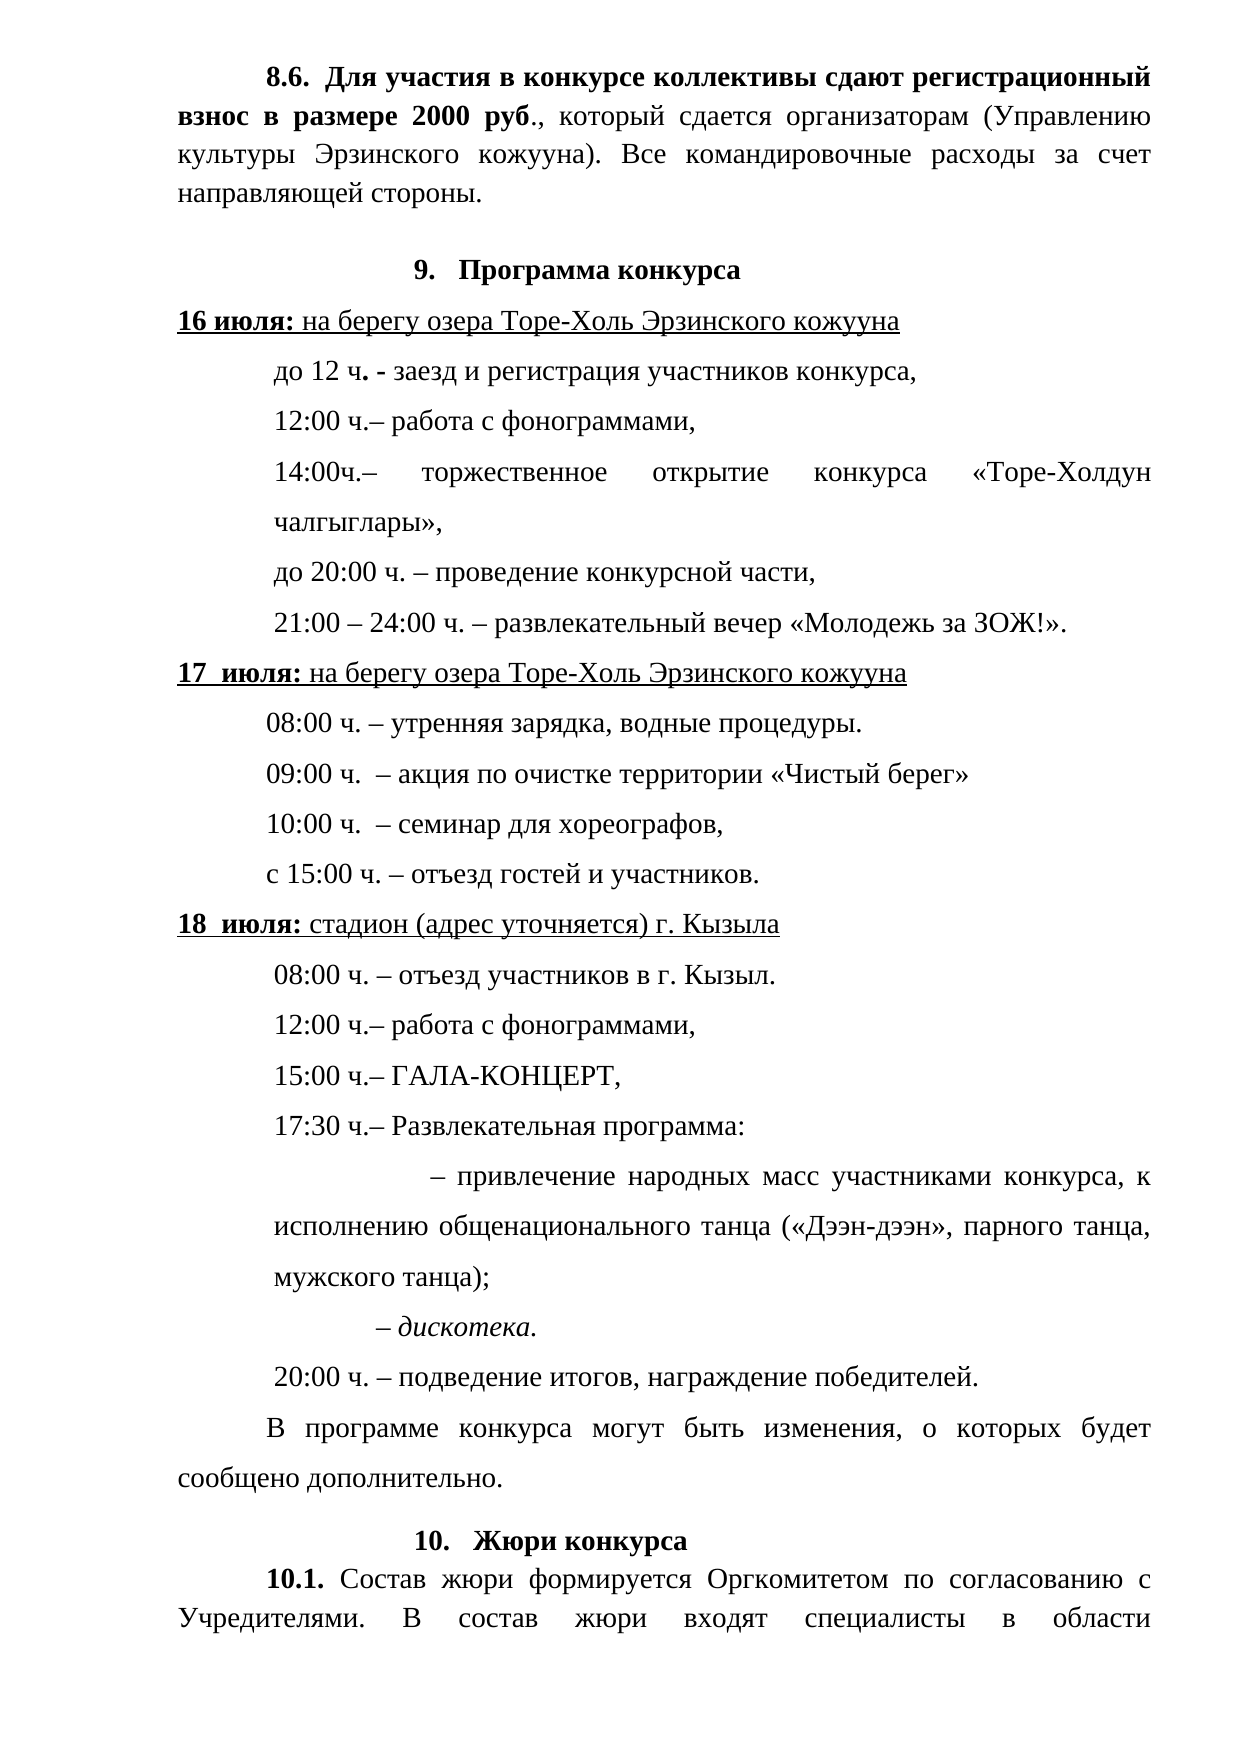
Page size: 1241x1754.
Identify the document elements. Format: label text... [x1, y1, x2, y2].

text В программе конкурса могут быть изменения, о которых будет сообщено дополнительно. [177, 1410, 1152, 1494]
text 09:00 ч. – акция по очистке территории «Чистый берег» [177, 756, 1152, 789]
list 12:00 ч.– работа с фонограммами, [274, 1007, 1152, 1041]
list до 12 ч. - заезд и регистрация участников конкурса, [274, 353, 1152, 387]
list 20:00 ч. – подведение итогов, награждение победителей. [274, 1359, 1152, 1393]
list 14:00ч.– торжественное открытие конкурса «Торе-Холдун чалгыглары», [274, 454, 1152, 538]
text 16 июля: на берегу озера Торе-Холь Эрзинского кожууна [177, 303, 1152, 336]
list Программа конкурса [413, 252, 1152, 285]
list 08:00 ч. – утренняя зарядка, водные процедуры. [266, 705, 1152, 739]
list Жюри конкурса [413, 1523, 1152, 1556]
text с 15:00 ч. – отъезд гостей и участников. [177, 856, 1152, 890]
list – привлечение народных масс участниками конкурса, к исполнению общенационального танца («Дээн-дээн», парного танца, мужского танца); [274, 1158, 1152, 1292]
list 17:30 ч.– Развлекательная программа: [274, 1108, 1152, 1141]
list 15:00 ч.– ГАЛА-КОНЦЕРТ, [274, 1058, 1152, 1091]
list 21:00 – 24:00 ч. – развлекательный вечер «Молодежь за ЗОЖ!». [274, 605, 1152, 638]
list до 20:00 ч. – проведение конкурсной части, [274, 554, 1152, 588]
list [177, 1561, 1152, 1633]
list 18 июля: стадион (адрес уточняется) г. Кызыла [177, 907, 1152, 940]
list 17 июля: на берегу озера Торе-Холь Эрзинского кожууна [177, 655, 1152, 689]
list Для участия в конкурсе коллективы сдают регистрационный взнос в размере 2000 руб., который сдается организаторам (Управлению культуры Эрзинского кожууна). Все командировочные расходы за счет направляющей стороны. [177, 59, 1152, 208]
list 08:00 ч. – отъезд участников в г. Кызыл. [274, 957, 1152, 991]
list 12:00 ч.– работа с фонограммами, [274, 403, 1152, 437]
list – дискотека. [274, 1309, 1152, 1343]
text 10:00 ч. – семинар для хореографов, [177, 806, 1152, 839]
